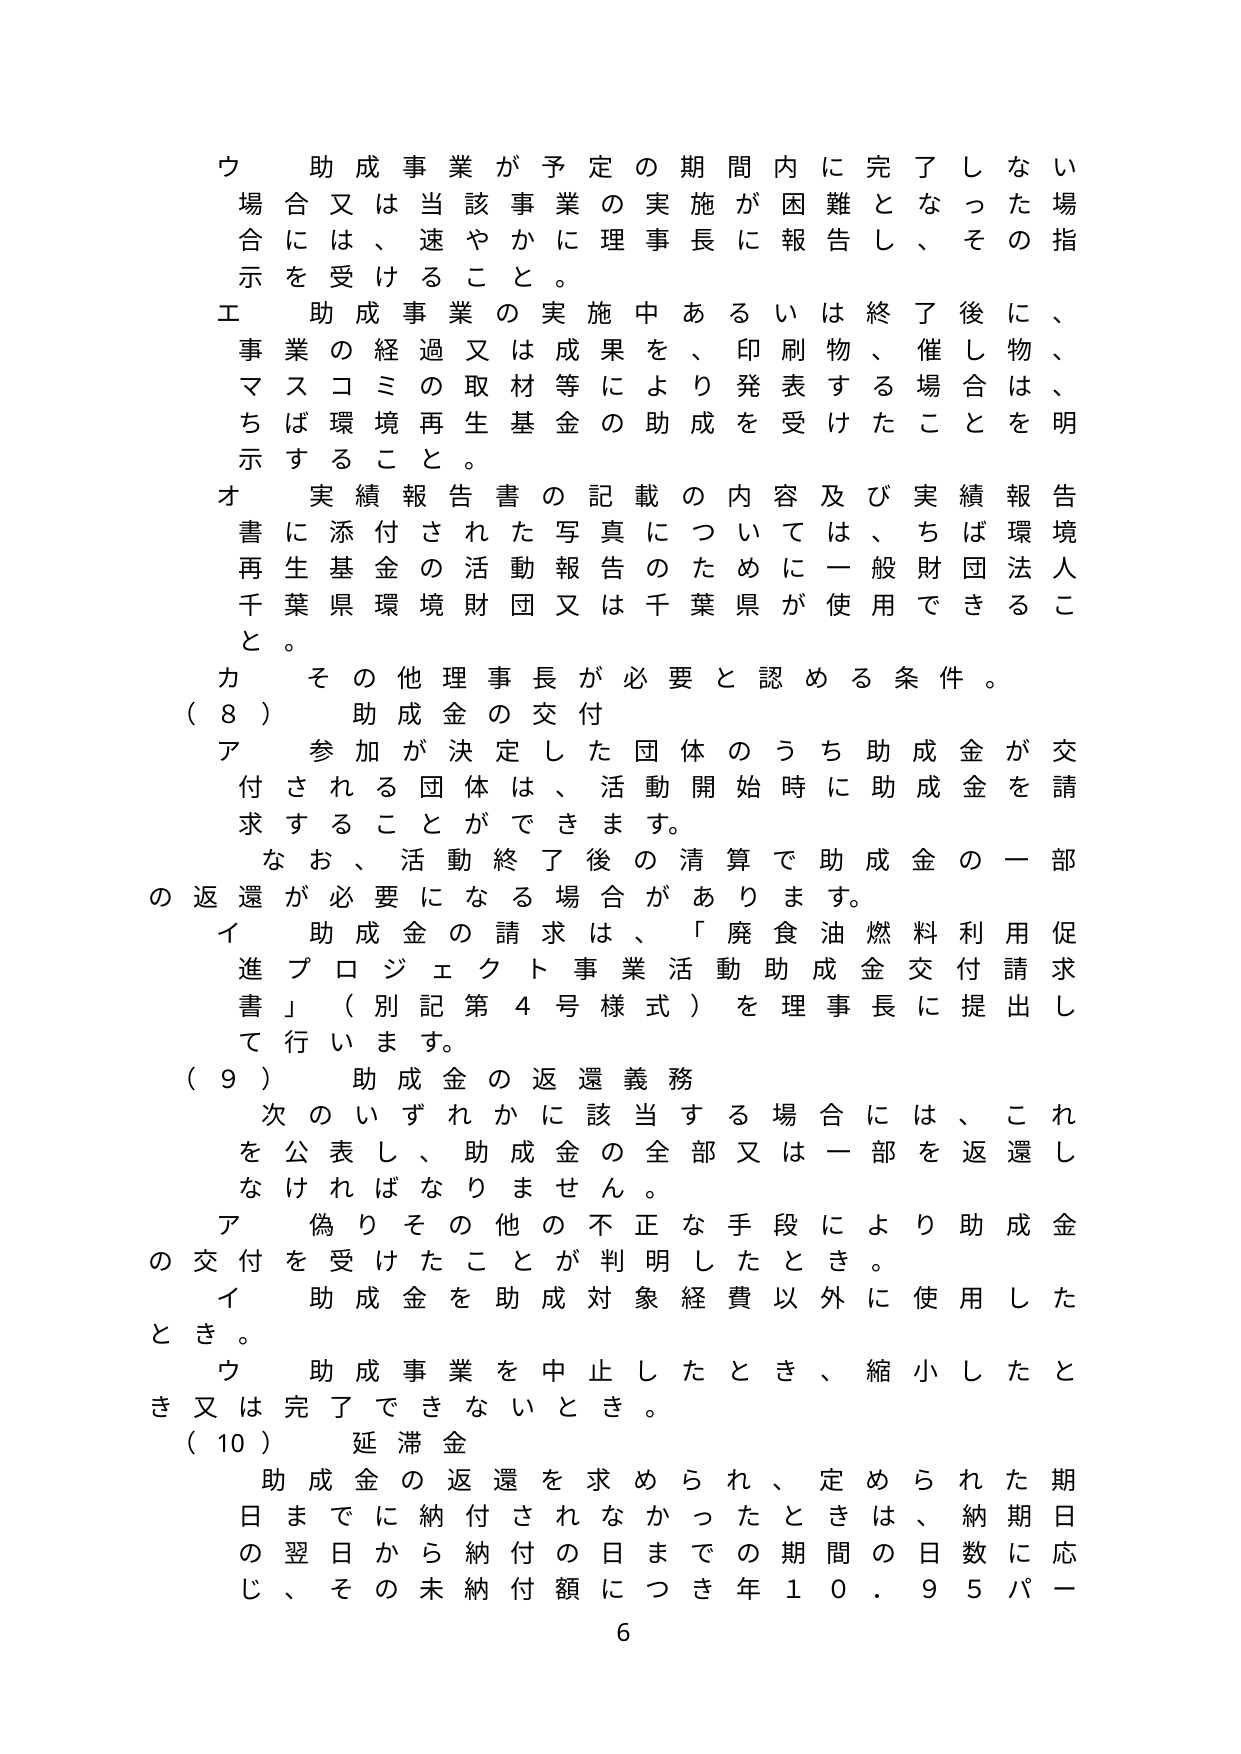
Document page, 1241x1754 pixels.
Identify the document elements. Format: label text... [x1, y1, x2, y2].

text 次のいずれかに該当する場合には、これを公表し、助成金の全部又は一部を返還しなければなりません。 [216, 1096, 1098, 1205]
text カ その他理事長が必要と認める条件。 [148, 658, 1098, 695]
text （９） 助成金の返還義務 [148, 1059, 1098, 1096]
text （10） 延滞金 [148, 1424, 1098, 1460]
text ア 参加が決定した団体のうち助成金が交付される団体は、活動開始時に助成金を請求することができます。 [199, 731, 1098, 841]
text （８） 助成金の交付 [148, 695, 1098, 731]
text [216, 1460, 1098, 1606]
text オ 実績報告書の記載の内容及び実績報告書に添付された写真については、ちば環境再生基金の活動報告のために一般財団法人千葉県環境財団又は千葉県が使用できること。 [194, 476, 1098, 658]
text なお、活動終了後の清算で助成金の一部の返還が必要になる場合があります。 [148, 841, 1098, 913]
text ウ 助成事業を中止したとき、縮小したとき又は完了できないとき。 [148, 1351, 1098, 1424]
text エ 助成事業の実施中あるいは終了後に、事業の経過又は成果を、印刷物、催し物、マスコミの取材等により発表する場合は、ちば環境再生基金の助成を受けたことを明示すること。 [194, 294, 1098, 476]
text イ 助成金を助成対象経費以外に使用したとき。 [148, 1278, 1098, 1351]
text イ 助成金の請求は、「廃食油燃料利用促進プロジェクト事業活動助成金交付請求書」（別記第４号様式）を理事長に提出して行います。 [199, 913, 1098, 1059]
text ウ 助成事業が予定の期間内に完了しない場合又は当該事業の実施が困難となった場合には、速やかに理事長に報告し、その指示を受けること。 [194, 148, 1098, 294]
text ア 偽りその他の不正な手段により助成金の交付を受けたことが判明したとき。 [148, 1205, 1098, 1278]
